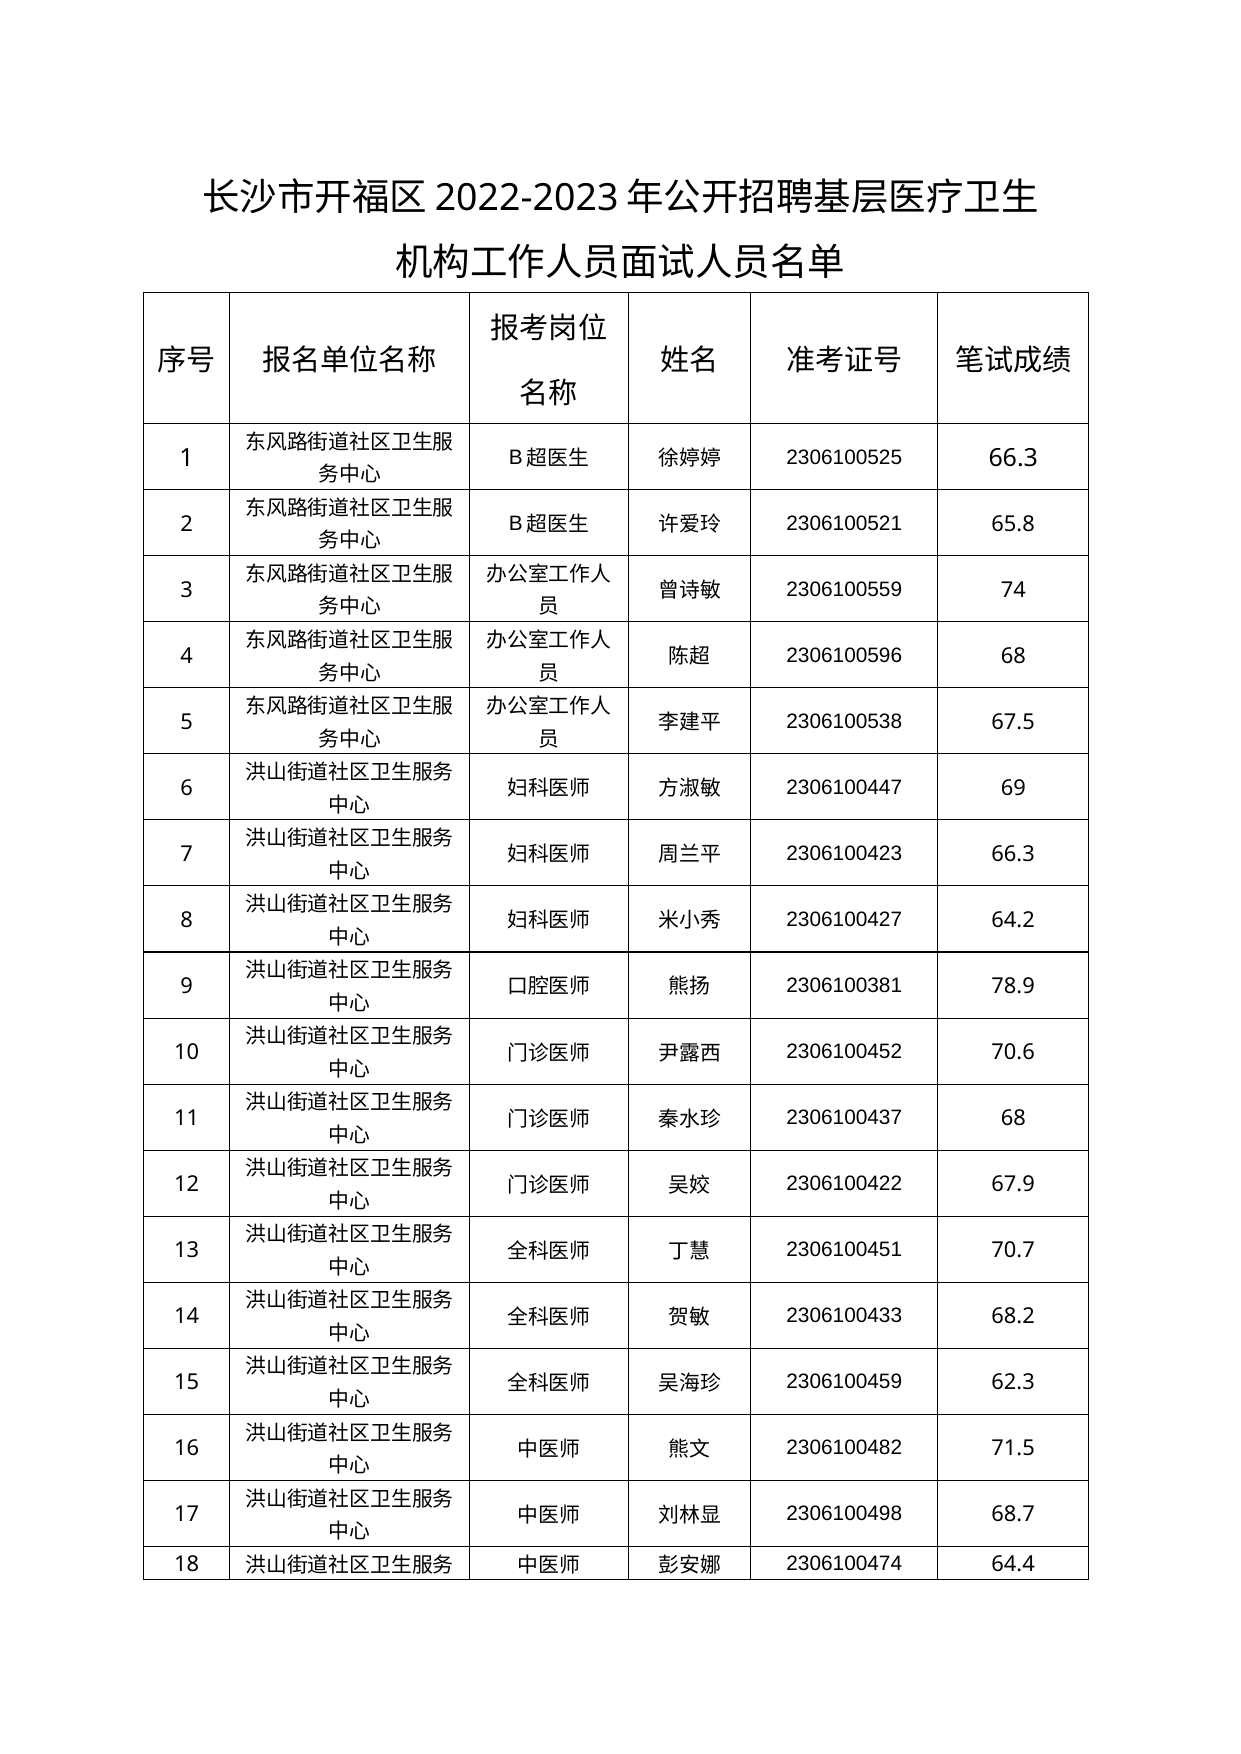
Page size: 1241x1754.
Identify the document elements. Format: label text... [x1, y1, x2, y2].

table_cell 彭安娜 [629, 1547, 750, 1579]
table_cell 67.5 [938, 688, 1088, 753]
table_cell 门诊医师 [470, 1085, 628, 1149]
table_cell 2306100433 [751, 1283, 937, 1348]
table_cell 周兰平 [629, 820, 750, 885]
table_cell 吴海珍 [629, 1349, 750, 1414]
table_cell B超医生 [470, 424, 628, 489]
table_cell 洪山街道社区卫生服务中心 [230, 1349, 469, 1414]
table_cell 71.5 [938, 1415, 1088, 1480]
table_cell 78.9 [938, 953, 1088, 1017]
table_cell 妇科医师 [470, 820, 628, 885]
table_cell 68 [938, 622, 1088, 687]
table_cell 2306100525 [751, 424, 937, 489]
table_cell 9 [144, 953, 229, 1017]
table_cell 68.2 [938, 1283, 1088, 1348]
table_cell 丁慧 [629, 1217, 750, 1282]
table_cell 方淑敏 [629, 754, 750, 819]
table_cell 许爱玲 [629, 490, 750, 555]
table_cell 东风路街道社区卫生服务中心 [230, 490, 469, 555]
table_cell 2 [144, 490, 229, 555]
table_cell 4 [144, 622, 229, 687]
table_cell 2306100482 [751, 1415, 937, 1480]
table_cell 2306100521 [751, 490, 937, 555]
table_cell 2306100474 [751, 1547, 937, 1579]
table_cell 妇科医师 [470, 886, 628, 951]
table_cell 1 [144, 424, 229, 489]
table_cell 2306100422 [751, 1151, 937, 1216]
table_cell 熊文 [629, 1415, 750, 1480]
table_cell 66.3 [938, 424, 1088, 489]
table_cell 全科医师 [470, 1349, 628, 1414]
table_cell 2306100447 [751, 754, 937, 819]
table_cell 64.4 [938, 1547, 1088, 1579]
table_cell 70.6 [938, 1019, 1088, 1083]
table_cell 2306100437 [751, 1085, 937, 1149]
table_cell 15 [144, 1349, 229, 1414]
table_cell 2306100381 [751, 953, 937, 1017]
table_cell 秦水珍 [629, 1085, 750, 1149]
table_cell 10 [144, 1019, 229, 1083]
text 长沙市开福区2022-2023年公开招聘基层医疗卫生机构工作人员面试人员名单 [187, 162, 1053, 292]
table_cell 2306100423 [751, 820, 937, 885]
table_cell 熊扬 [629, 953, 750, 1017]
table_header 笔试成绩 [938, 293, 1088, 423]
table_cell 尹露西 [629, 1019, 750, 1083]
table_cell 2306100498 [751, 1481, 937, 1546]
table_cell 李建平 [629, 688, 750, 753]
table_cell 口腔医师 [470, 953, 628, 1017]
table_header 准考证号 [751, 293, 937, 423]
table_cell 5 [144, 688, 229, 753]
table_cell 2306100427 [751, 886, 937, 951]
table_cell 12 [144, 1151, 229, 1216]
table_cell 妇科医师 [470, 754, 628, 819]
table_cell 2306100596 [751, 622, 937, 687]
table_cell 洪山街道社区卫生服务中心 [230, 953, 469, 1017]
table_cell 东风路街道社区卫生服务中心 [230, 688, 469, 753]
table_cell 11 [144, 1085, 229, 1149]
table_cell 洪山街道社区卫生服务中心 [230, 754, 469, 819]
table_cell 洪山街道社区卫生服务中心 [230, 820, 469, 885]
table_cell 62.3 [938, 1349, 1088, 1414]
table_cell 全科医师 [470, 1217, 628, 1282]
table_cell 洪山街道社区卫生服务中心 [230, 886, 469, 951]
table_cell 洪山街道社区卫生服务中心 [230, 1085, 469, 1149]
table_cell 中医师 [470, 1415, 628, 1480]
table_cell 门诊医师 [470, 1151, 628, 1216]
table_cell 68.7 [938, 1481, 1088, 1546]
table_cell 中医师 [470, 1481, 628, 1546]
table_cell 3 [144, 556, 229, 621]
table_cell 中医师 [470, 1547, 628, 1579]
table_header 姓名 [629, 293, 750, 423]
table_cell 68 [938, 1085, 1088, 1149]
table_cell 徐婷婷 [629, 424, 750, 489]
table_cell 洪山街道社区卫生服务中心 [230, 1019, 469, 1083]
table_cell 办公室工作人员 [470, 688, 628, 753]
table_cell 办公室工作人员 [470, 622, 628, 687]
table_cell 14 [144, 1283, 229, 1348]
table_cell 东风路街道社区卫生服务中心 [230, 556, 469, 621]
table_cell 2306100459 [751, 1349, 937, 1414]
table_cell 6 [144, 754, 229, 819]
table_cell 7 [144, 820, 229, 885]
table_cell 刘林显 [629, 1481, 750, 1546]
table_cell 66.3 [938, 820, 1088, 885]
table_cell 曾诗敏 [629, 556, 750, 621]
table_cell 2306100451 [751, 1217, 937, 1282]
table_header 报考岗位名称 [470, 293, 628, 423]
table_cell 16 [144, 1415, 229, 1480]
table_header 序号 [144, 293, 229, 423]
table_cell 64.2 [938, 886, 1088, 951]
table_cell 18 [144, 1547, 229, 1579]
table_cell 洪山街道社区卫生服务中心 [230, 1481, 469, 1546]
table_cell 8 [144, 886, 229, 951]
table_cell 70.7 [938, 1217, 1088, 1282]
table_cell 东风路街道社区卫生服务中心 [230, 622, 469, 687]
table_cell 69 [938, 754, 1088, 819]
table_cell 全科医师 [470, 1283, 628, 1348]
table_cell 74 [938, 556, 1088, 621]
table_cell 东风路街道社区卫生服务中心 [230, 424, 469, 489]
table_header 报名单位名称 [230, 293, 469, 423]
table_cell 2306100559 [751, 556, 937, 621]
table_cell 65.8 [938, 490, 1088, 555]
table_cell 吴姣 [629, 1151, 750, 1216]
table_cell 13 [144, 1217, 229, 1282]
table_cell B超医生 [470, 490, 628, 555]
table_cell 洪山街道社区卫生服务中心 [230, 1151, 469, 1216]
table_cell 2306100538 [751, 688, 937, 753]
table_cell 门诊医师 [470, 1019, 628, 1083]
table_cell 17 [144, 1481, 229, 1546]
table_cell 陈超 [629, 622, 750, 687]
table_cell 洪山街道社区卫生服务中心 [230, 1415, 469, 1480]
table_cell 米小秀 [629, 886, 750, 951]
table_cell 办公室工作人员 [470, 556, 628, 621]
table_cell 2306100452 [751, 1019, 937, 1083]
table_cell 洪山街道社区卫生服务中心 [230, 1217, 469, 1282]
table_cell 贺敏 [629, 1283, 750, 1348]
table_cell 洪山街道社区卫生服务中心 [230, 1547, 469, 1579]
table_cell 67.9 [938, 1151, 1088, 1216]
table_cell 洪山街道社区卫生服务中心 [230, 1283, 469, 1348]
